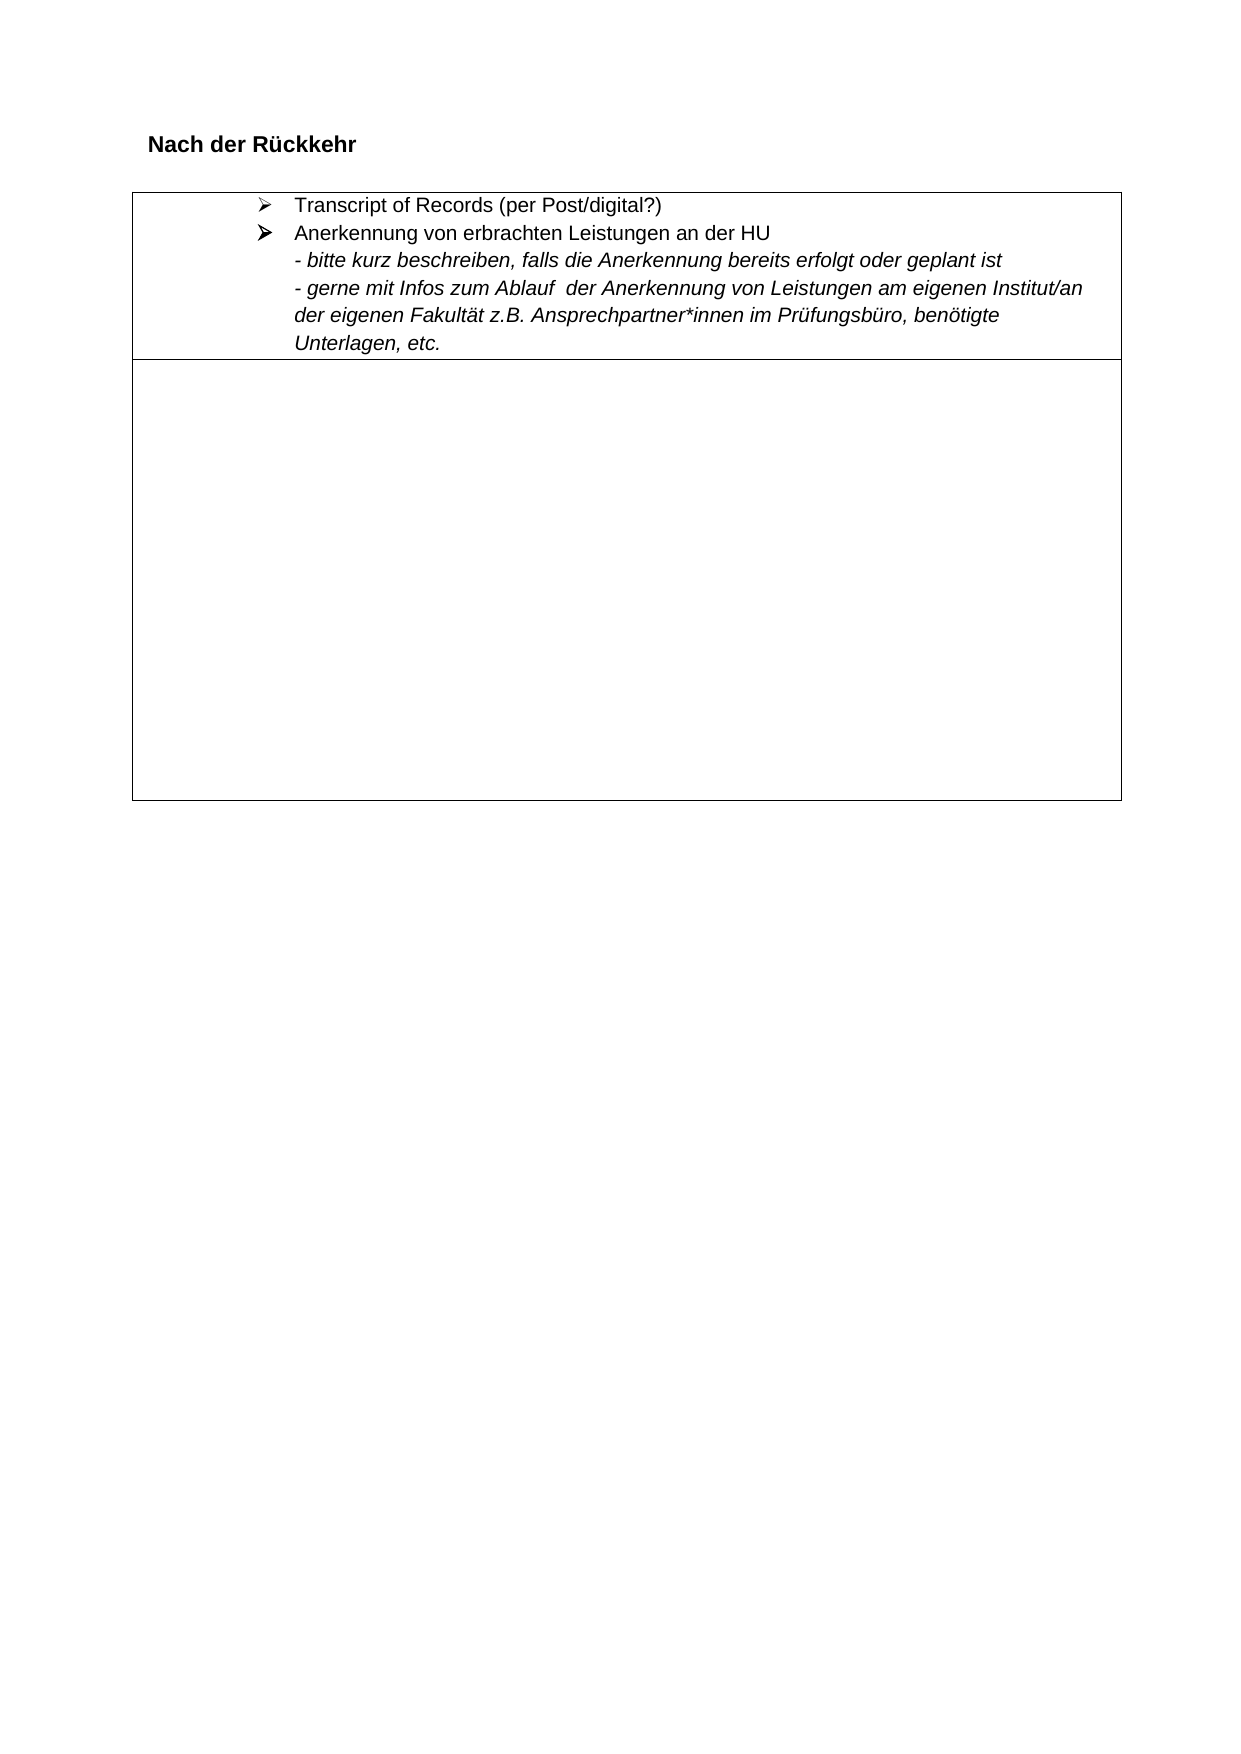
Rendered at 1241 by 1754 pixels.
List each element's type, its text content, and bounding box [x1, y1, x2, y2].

text Nach der Rückkehr [148, 131, 1093, 158]
table_header Transcript of Records (per Post/digital?) Anerkennung von erbrachten Leistungen an der HU - bitte kurz beschreiben, falls die Anerkennung bereits erfolgt oder geplant ist - gerne mit Infos zum Ablauf der Anerkennung von Leistungen am eigenen Institut/an der eigenen Fakultät z.B. Ansprechpartner*innen im Prüfungsbüro, benötigte Unterlagen, etc. [133, 193, 1121, 359]
table_cell [133, 360, 1121, 800]
